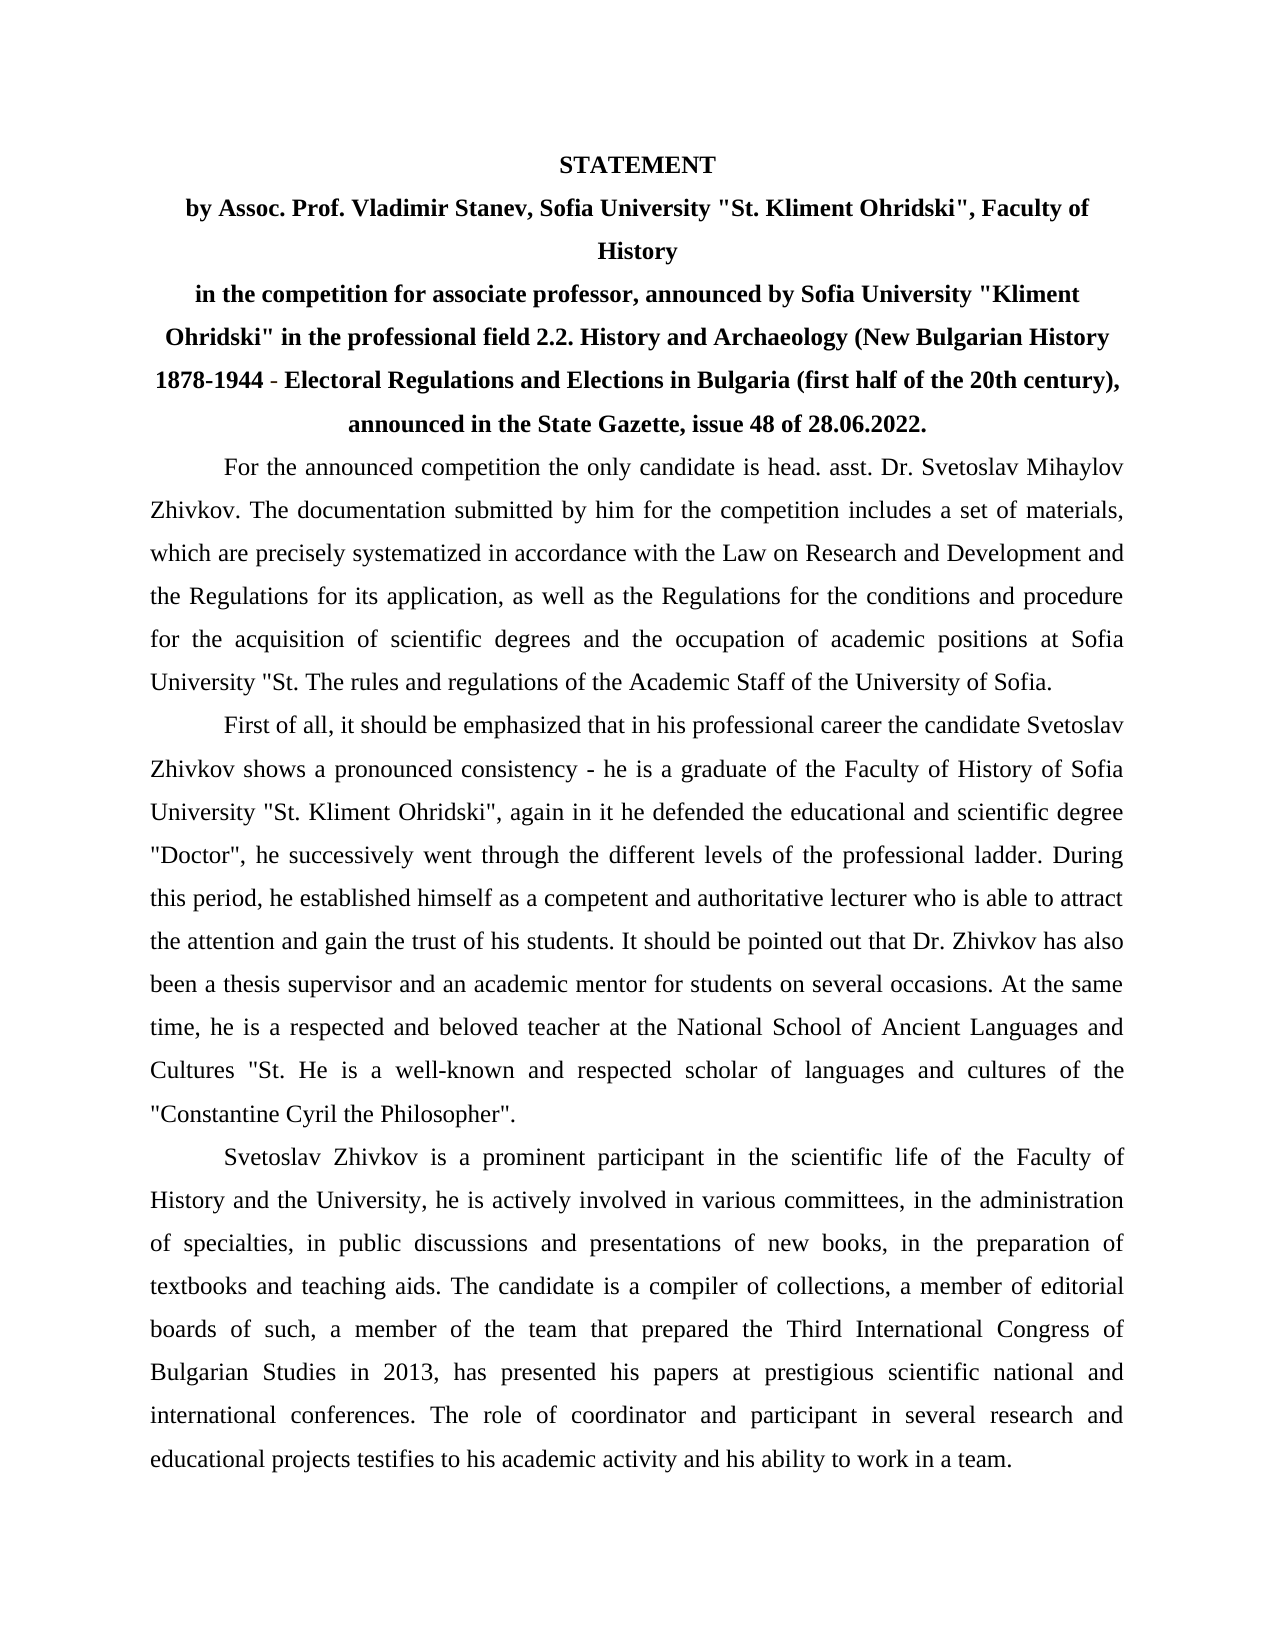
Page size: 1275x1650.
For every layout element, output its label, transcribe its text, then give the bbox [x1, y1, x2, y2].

text Svetoslav Zhivkov is a prominent participant in the scientific life of the Faculty of History and the University, he is actively involved in various committees, in the administration of specialties, in public discussions and presentations of new books, in the preparation of textbooks and teaching aids. The candidate is a compiler of collections, a member of editorial boards of such, a member of the team that prepared the Third International Congress of Bulgarian Studies in 2013, has presented his papers at prestigious scientific national and international conferences. The role of coordinator and participant in several research and educational projects testifies to his academic activity and his ability to work in a team. [150, 1142, 1125, 1472]
text by Assoc. Prof. Vladimir Stanev, Sofia University "St. Kliment Ohridski", Faculty of History [150, 193, 1125, 265]
text in the competition for associate professor, announced by Sofia University "Kliment Ohridski" in the professional field 2.2. History and Archaeology (New Bulgarian History 1878-1944 - Electoral Regulations and Elections in Bulgaria (first half of the 20th century), announced in the State Gazette, issue 48 of 28.06.2022. [150, 279, 1125, 437]
text For the announced competition the only candidate is head. asst. Dr. Svetoslav Mihaylov Zhivkov. The documentation submitted by him for the competition includes a set of materials, which are precisely systematized in accordance with the Law on Research and Development and the Regulations for its application, as well as the Regulations for the conditions and procedure for the acquisition of scientific degrees and the occupation of academic positions at Sofia University "St. The rules and regulations of the Academic Staff of the University of Sofia. [150, 452, 1125, 696]
text First of all, it should be emphasized that in his professional career the candidate Svetoslav Zhivkov shows a pronounced consistency - he is a graduate of the Faculty of History of Sofia University "St. Kliment Ohridski", again in it he defended the educational and scientific degree "Doctor", he successively went through the different levels of the professional ladder. During this period, he established himself as a competent and authoritative lecturer who is able to attract the attention and gain the trust of his students. It should be pointed out that Dr. Zhivkov has also been a thesis supervisor and an academic mentor for students on several occasions. At the same time, he is a respected and beloved teacher at the National School of Ancient Languages and Cultures "St. He is a well-known and respected scholar of languages and cultures of the "Constantine Cyril the Philosopher". [150, 711, 1125, 1127]
text STATEMENT [150, 150, 1125, 179]
